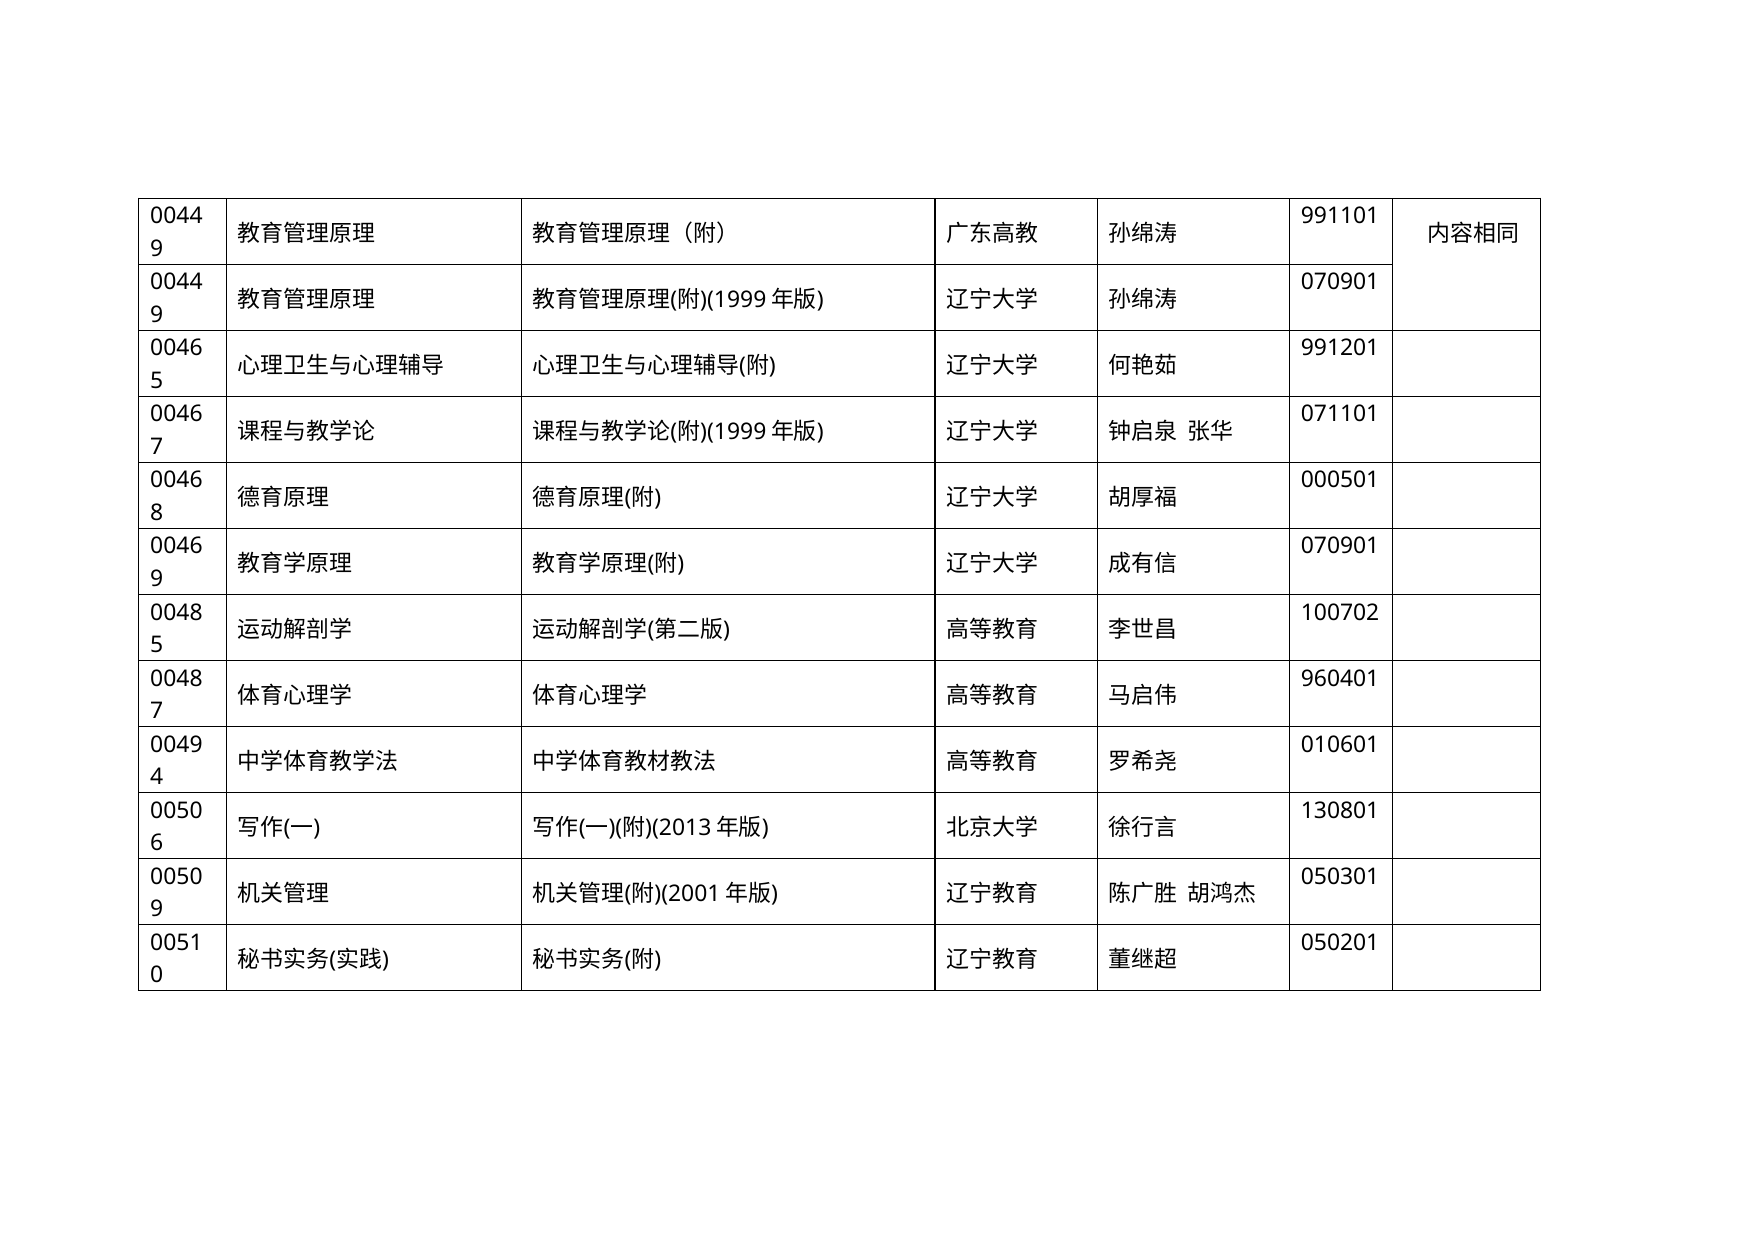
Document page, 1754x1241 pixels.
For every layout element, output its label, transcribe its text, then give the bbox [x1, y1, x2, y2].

table_cell 中学体育教材教法 [522, 727, 934, 792]
table_cell 运动解剖学(第二版) [522, 595, 934, 660]
table_cell 德育原理(附) [522, 463, 934, 528]
table_cell [1393, 529, 1540, 594]
table_cell 100702 [1290, 595, 1392, 660]
table_cell 00449 [139, 199, 226, 264]
table_cell 辽宁大学 [936, 463, 1097, 528]
table_cell 教育管理原理（附） [522, 199, 934, 264]
table_cell 写作(一)(附)(2013年版) [522, 793, 934, 858]
table_cell 徐行言 [1098, 793, 1289, 858]
table_cell 00468 [139, 463, 226, 528]
table_cell 李世昌 [1098, 595, 1289, 660]
table_cell 董继超 [1098, 925, 1289, 990]
table_cell 991101 [1290, 199, 1392, 264]
table_cell 运动解剖学 [227, 595, 521, 660]
table_cell 教育学原理 [227, 529, 521, 594]
table_cell 070901 [1290, 265, 1392, 330]
table_cell 钟启泉 张华 [1098, 397, 1289, 462]
table_cell 000501 [1290, 463, 1392, 528]
table_cell 00467 [139, 397, 226, 462]
table_cell [1393, 859, 1540, 924]
table_cell 教育管理原理 [227, 199, 521, 264]
table_cell 罗希尧 [1098, 727, 1289, 792]
table_cell 00494 [139, 727, 226, 792]
table_cell 00449 [139, 265, 226, 330]
table_cell 辽宁教育 [936, 859, 1097, 924]
table_cell 00485 [139, 595, 226, 660]
table_cell 010601 [1290, 727, 1392, 792]
table_cell 辽宁大学 [936, 529, 1097, 594]
table_cell 体育心理学 [227, 661, 521, 726]
table_cell 070901 [1290, 529, 1392, 594]
table_cell 成有信 [1098, 529, 1289, 594]
table_cell [1393, 727, 1540, 792]
table_cell 071101 [1290, 397, 1392, 462]
table_cell [1393, 331, 1540, 396]
table_cell 00487 [139, 661, 226, 726]
table_cell 050201 [1290, 925, 1392, 990]
table_cell 内容相同 [1393, 199, 1540, 330]
table_cell 00510 [139, 925, 226, 990]
table_cell 孙绵涛 [1098, 199, 1289, 264]
table_cell 马启伟 [1098, 661, 1289, 726]
table_cell 课程与教学论(附)(1999年版) [522, 397, 934, 462]
table_cell 050301 [1290, 859, 1392, 924]
table_cell 教育管理原理 [227, 265, 521, 330]
table_cell 00465 [139, 331, 226, 396]
table_cell 秘书实务(附) [522, 925, 934, 990]
table_cell 辽宁大学 [936, 265, 1097, 330]
table_cell 130801 [1290, 793, 1392, 858]
table_cell 机关管理 [227, 859, 521, 924]
table_cell 何艳茹 [1098, 331, 1289, 396]
table_cell 心理卫生与心理辅导 [227, 331, 521, 396]
table_cell 960401 [1290, 661, 1392, 726]
table_cell 教育管理原理(附)(1999年版) [522, 265, 934, 330]
table_cell [1393, 463, 1540, 528]
table_cell 高等教育 [936, 727, 1097, 792]
table_cell 秘书实务(实践) [227, 925, 521, 990]
table_cell 心理卫生与心理辅导(附) [522, 331, 934, 396]
table_cell 写作(一) [227, 793, 521, 858]
table_cell 孙绵涛 [1098, 265, 1289, 330]
table_cell 高等教育 [936, 661, 1097, 726]
table_cell 辽宁教育 [936, 925, 1097, 990]
table_cell 胡厚福 [1098, 463, 1289, 528]
table_cell [1393, 925, 1540, 990]
table_cell 辽宁大学 [936, 397, 1097, 462]
table_cell 教育学原理(附) [522, 529, 934, 594]
table_cell 德育原理 [227, 463, 521, 528]
table_cell 机关管理(附)(2001年版) [522, 859, 934, 924]
table_cell 广东高教 [936, 199, 1097, 264]
table_cell [1393, 661, 1540, 726]
table_cell 北京大学 [936, 793, 1097, 858]
table_cell 课程与教学论 [227, 397, 521, 462]
table_cell 辽宁大学 [936, 331, 1097, 396]
table_cell [1393, 793, 1540, 858]
table_cell 00509 [139, 859, 226, 924]
table_cell 陈广胜 胡鸿杰 [1098, 859, 1289, 924]
table_cell [1393, 397, 1540, 462]
table_cell 00506 [139, 793, 226, 858]
table_cell 中学体育教学法 [227, 727, 521, 792]
table_cell 体育心理学 [522, 661, 934, 726]
table_cell [1393, 595, 1540, 660]
table_cell 991201 [1290, 331, 1392, 396]
table_cell 高等教育 [936, 595, 1097, 660]
table_cell 00469 [139, 529, 226, 594]
